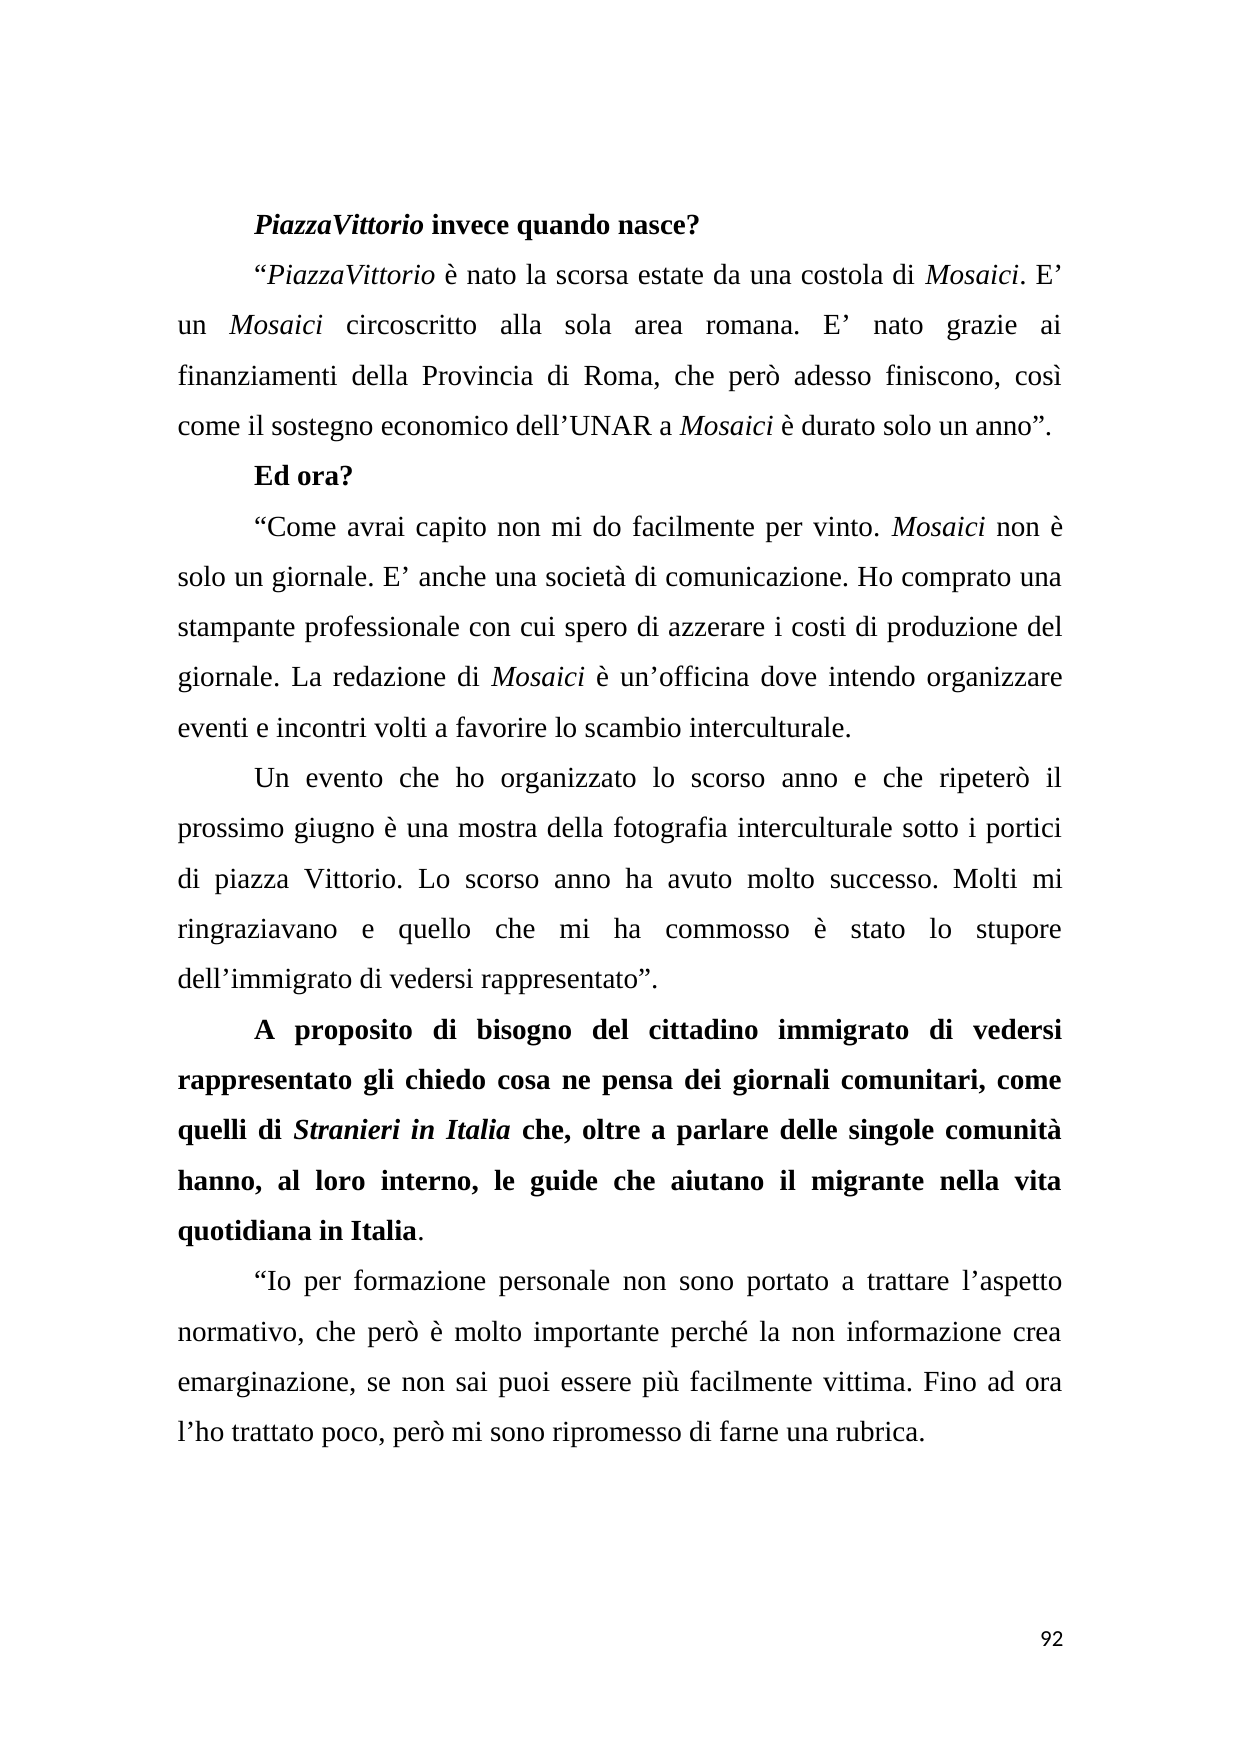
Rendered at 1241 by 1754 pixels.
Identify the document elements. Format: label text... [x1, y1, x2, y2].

text “PiazzaVittorio è nato la scorsa estate da una costola di Mosaici. E’ un Mosaici circoscritto alla sola area romana. E’ nato grazie ai finanziamenti della Provincia di Roma, che però adesso finiscono, così come il sostegno economico dell’UNAR a Mosaici è durato solo un anno”. [177, 257, 1063, 442]
text “Come avrai capito non mi do facilmente per vinto. Mosaici non è solo un giornale. E’ anche una società di comunicazione. Ho comprato una stampante professionale con cui spero di azzerare i costi di produzione del giornale. La redazione di Mosaici è un’officina dove intendo organizzare eventi e incontri volti a favorire lo scambio interculturale. [177, 509, 1063, 743]
text PiazzaVittorio invece quando nasce? [177, 207, 1063, 240]
text A proposito di bisogno del cittadino immigrato di vedersi rappresentato gli chiedo cosa ne pensa dei giornali comunitari, come quelli di Stranieri in Italia che, oltre a parlare delle singole comunità hanno, al loro interno, le guide che aiutano il migrante nella vita quotidiana in Italia. [177, 1012, 1063, 1247]
text Un evento che ho organizzato lo scorso anno e che ripeterò il prossimo giugno è una mostra della fotografia interculturale sotto i portici di piazza Vittorio. Lo scorso anno ha avuto molto successo. Molti mi ringraziavano e quello che mi ha commosso è stato lo stupore dell’immigrato di vedersi rappresentato”. [177, 760, 1063, 995]
text Ed ora? [177, 458, 1063, 492]
text “Io per formazione personale non sono portato a trattare l’aspetto normativo, che però è molto importante perché la non informazione crea emarginazione, se non sai puoi essere più facilmente vittima. Fino ad ora l’ho trattato poco, però mi sono ripromesso di farne una rubrica. [177, 1263, 1063, 1448]
